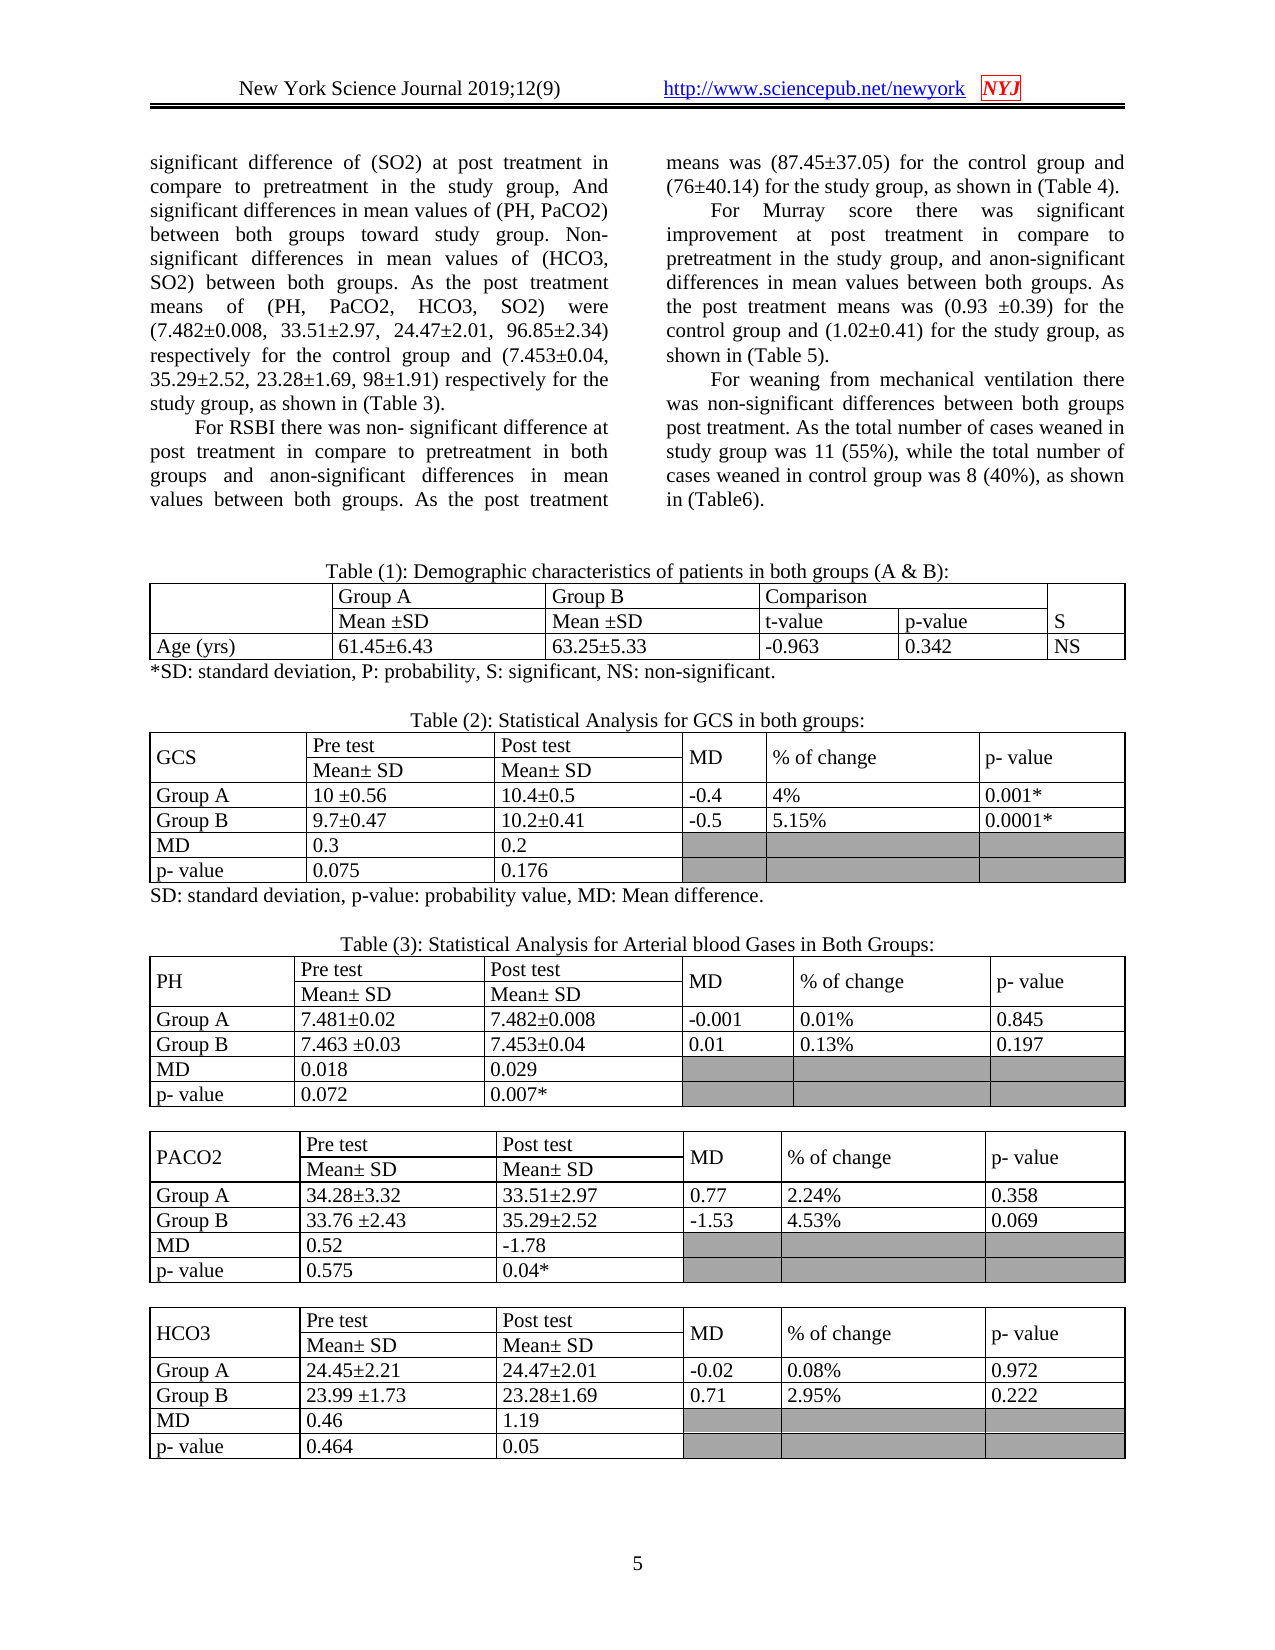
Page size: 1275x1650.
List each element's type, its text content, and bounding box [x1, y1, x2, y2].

table_cell 0.13% [794, 1032, 990, 1056]
table_header % of change [782, 1132, 985, 1181]
table_header GCS [151, 733, 306, 782]
table_header PH [151, 957, 294, 1006]
table_cell p- value [151, 1258, 299, 1282]
table_cell 0.08% [782, 1358, 985, 1382]
table_cell Age (yrs) [151, 634, 332, 658]
table_header Group A [333, 584, 545, 608]
table_cell 33.51±2.97 [497, 1183, 683, 1207]
table_cell [794, 1082, 990, 1106]
text Table (2): Statistical Analysis for GCS in both groups: [150, 708, 1125, 732]
table_cell Mean± SD [301, 1158, 496, 1181]
table_cell [986, 1434, 1124, 1458]
table_cell 33.76 ±2.43 [301, 1208, 496, 1232]
table_cell 10.2±0.41 [495, 808, 682, 832]
table_cell Group B [151, 1032, 294, 1056]
table_header p- value [980, 733, 1124, 782]
table_cell 0.075 [307, 858, 494, 882]
text For weaning from mechanical ventilation there was non-significant differences between both groups post treatment. As the total number of cases weaned in study group was 11 (55%), while the total number of cases weaned in control group was 8 (40%), as shown in (Table6). [666, 367, 1125, 511]
table_cell -0.001 [683, 1007, 793, 1031]
table_cell 9.7±0.47 [307, 808, 494, 832]
table_cell Group A [151, 1007, 294, 1031]
table_cell 0.05 [497, 1434, 683, 1458]
table_cell 0.029 [485, 1057, 682, 1081]
table_cell 61.45±6.43 [333, 634, 545, 658]
table_cell Group A [151, 783, 306, 807]
table_cell 0.072 [295, 1082, 484, 1106]
table_cell -0.5 [683, 808, 766, 832]
table_cell [767, 833, 979, 857]
table_header Pre test [307, 733, 494, 757]
table_cell [980, 858, 1124, 882]
table_cell 0.222 [986, 1383, 1124, 1407]
table_cell 0.77 [684, 1183, 781, 1207]
text Table (1): Demographic characteristics of patients in both groups (A & B): [150, 559, 1125, 583]
table_cell Group B [151, 808, 306, 832]
table_cell MD [151, 1057, 294, 1081]
table_cell 0.007* [485, 1082, 682, 1106]
table_header MD [683, 957, 793, 1006]
table_cell MD [151, 1409, 299, 1432]
table_cell 0.575 [301, 1258, 496, 1282]
table_header % of change [782, 1308, 985, 1357]
table_cell [683, 858, 766, 882]
table_header MD [684, 1132, 781, 1181]
table_cell [683, 1082, 793, 1106]
table_cell [767, 858, 979, 882]
table_cell 4% [767, 783, 979, 807]
table_cell [986, 1409, 1124, 1432]
table_cell 0.01 [683, 1032, 793, 1056]
table_cell -0.4 [683, 783, 766, 807]
table_cell 0.464 [301, 1434, 496, 1458]
table_cell -1.53 [684, 1208, 781, 1232]
table_cell 0.176 [495, 858, 682, 882]
table_cell 0.358 [986, 1183, 1124, 1207]
table_header Pre test [295, 957, 484, 981]
table_cell [684, 1233, 781, 1257]
table_header % of change [767, 733, 979, 782]
table_cell 0.845 [991, 1007, 1124, 1031]
table_cell [782, 1258, 985, 1282]
table_header p- value [991, 957, 1124, 1006]
table_cell 10.4±0.5 [495, 783, 682, 807]
text *SD: standard deviation, P: probability, S: significant, NS: non-significant. [150, 660, 1125, 683]
text For Murray score there was significant improvement at post treatment in compare to pretreatment in the study group, and anon-significant differences in mean values between both groups. As the post treatment means was (0.93 ±0.39) for the control group and (1.02±0.41) for the study group, as shown in (Table 5). [666, 198, 1125, 367]
table_cell [991, 1057, 1124, 1081]
table_cell Mean± SD [497, 1158, 683, 1181]
table_cell 23.99 ±1.73 [301, 1383, 496, 1407]
table_cell Mean ±SD [333, 609, 545, 633]
table_header HCO3 [151, 1308, 299, 1357]
table_header Post test [495, 733, 682, 757]
table_header [151, 584, 332, 633]
table_cell 0.3 [307, 833, 494, 857]
table_cell t-value [760, 609, 898, 633]
table_cell 2.24% [782, 1183, 985, 1207]
table_cell -1.78 [497, 1233, 683, 1257]
table_cell 10 ±0.56 [307, 783, 494, 807]
table_cell p- value [151, 858, 306, 882]
table_cell 0.71 [684, 1383, 781, 1407]
table_cell Mean± SD [295, 982, 484, 1006]
table_cell [683, 1057, 793, 1081]
table_cell 35.29±2.52 [497, 1208, 683, 1232]
table_cell 0.04* [497, 1258, 683, 1282]
table_cell [683, 833, 766, 857]
table_cell [684, 1258, 781, 1282]
table_cell [980, 833, 1124, 857]
table_cell 0.972 [986, 1358, 1124, 1382]
table_cell 34.28±3.32 [301, 1183, 496, 1207]
table_cell 63.25±5.33 [546, 634, 759, 658]
table_cell Mean± SD [495, 758, 682, 782]
text Table (3): Statistical Analysis for Arterial blood Gases in Both Groups: [150, 931, 1125, 956]
table_cell -0.02 [684, 1358, 781, 1382]
table_cell Mean± SD [307, 758, 494, 782]
table_cell p- value [151, 1082, 294, 1106]
table_cell [986, 1233, 1124, 1257]
table_cell 5.15% [767, 808, 979, 832]
table_cell 0.342 [899, 634, 1047, 658]
table_cell 7.463 ±0.03 [295, 1032, 484, 1056]
table_cell 0.46 [301, 1409, 496, 1432]
table_header MD [683, 733, 766, 782]
table_cell Group B [151, 1383, 299, 1407]
table_header Group B [546, 584, 759, 608]
text For RSBI there was non- significant difference at post treatment in compare to pretreatment in both groups and anon-significant differences in mean values between both groups. As the post treatment means was (87.45±37.05) for the control group and (76±40.14) for the study group, as shown in (Table 4). [666, 150, 1125, 198]
table_header Post test [497, 1308, 683, 1332]
table_cell 0.2 [495, 833, 682, 857]
table_cell Mean± SD [497, 1333, 683, 1357]
table_cell 0.52 [301, 1233, 496, 1257]
table_cell 1.19 [497, 1409, 683, 1432]
table_cell MD [151, 1233, 299, 1257]
table_cell Group A [151, 1358, 299, 1382]
table_cell MD [151, 833, 306, 857]
table_cell 4.53% [782, 1208, 985, 1232]
table_header Comparison [760, 584, 1047, 608]
text SD: standard deviation, p-value: probability value, MD: Mean difference. [150, 883, 1125, 907]
table_cell Mean± SD [301, 1333, 496, 1357]
table_cell 0.01% [794, 1007, 990, 1031]
table_cell [991, 1082, 1124, 1106]
table_cell 7.481±0.02 [295, 1007, 484, 1031]
table_cell [684, 1409, 781, 1432]
table_header MD [684, 1308, 781, 1357]
text For RSBI there was non- significant difference at post treatment in compare to pretreatment in both groups and anon-significant differences in mean values between both groups. As the post treatment means was (87.45±37.05) for the control group and (76±40.14) for the study group, as shown in (Table 4). [150, 415, 609, 511]
table_cell [782, 1409, 985, 1432]
table_cell 7.482±0.008 [485, 1007, 682, 1031]
table_header p- value [986, 1308, 1124, 1357]
table_cell 23.28±1.69 [497, 1383, 683, 1407]
table_cell 0.018 [295, 1057, 484, 1081]
table_cell p-value [899, 609, 1047, 633]
table_cell [794, 1057, 990, 1081]
table_cell p- value [151, 1434, 299, 1458]
table_cell -0.963 [760, 634, 898, 658]
table_cell Group B [151, 1208, 299, 1232]
table_header PACO2 [151, 1132, 299, 1181]
table_cell 2.95% [782, 1383, 985, 1407]
table_cell 0.197 [991, 1032, 1124, 1056]
table_header S [1048, 584, 1124, 633]
table_cell Group A [151, 1183, 299, 1207]
table_cell 24.47±2.01 [497, 1358, 683, 1382]
table_header Post test [497, 1132, 683, 1156]
table_cell [782, 1233, 985, 1257]
table_header p- value [986, 1132, 1124, 1181]
table_cell [782, 1434, 985, 1458]
table_cell 24.45±2.21 [301, 1358, 496, 1382]
table_cell Mean± SD [485, 982, 682, 1006]
table_cell 0.0001* [980, 808, 1124, 832]
table_cell 7.453±0.04 [485, 1032, 682, 1056]
table_cell NS [1048, 634, 1124, 658]
table_cell 0.001* [980, 783, 1124, 807]
table_header Pre test [301, 1132, 496, 1156]
table_cell [986, 1258, 1124, 1282]
table_cell 0.069 [986, 1208, 1124, 1232]
table_cell Mean ±SD [546, 609, 759, 633]
table_cell [684, 1434, 781, 1458]
table_header Post test [485, 957, 682, 981]
table_header Pre test [301, 1308, 496, 1332]
table_header % of change [794, 957, 990, 1006]
